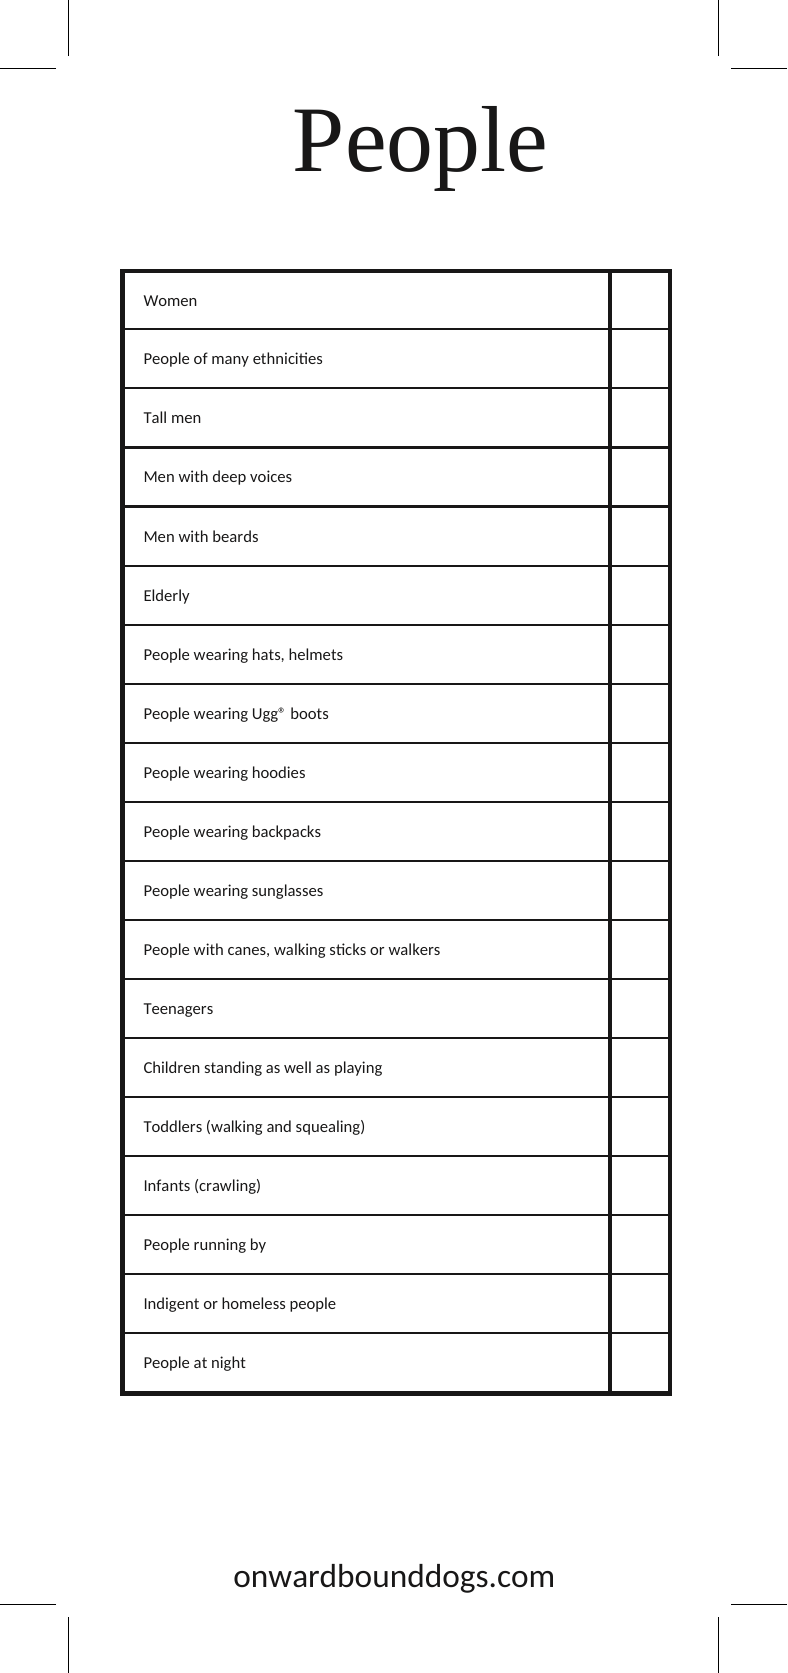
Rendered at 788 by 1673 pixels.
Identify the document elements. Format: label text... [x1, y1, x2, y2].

table_cell [612, 1216, 668, 1273]
table_cell Elderly [125, 567, 608, 623]
table_cell [612, 508, 668, 564]
table_cell Men with beards [125, 508, 608, 564]
table_cell Teenagers [125, 980, 608, 1037]
subtitle People [293, 83, 626, 191]
table_cell [612, 330, 668, 387]
table_cell People wearing sunglasses [125, 862, 608, 919]
table_cell [612, 1098, 668, 1155]
table_cell [612, 980, 668, 1037]
table_cell [612, 449, 668, 505]
table_cell [612, 1334, 668, 1391]
table_cell Indigent or homeless people [125, 1275, 608, 1332]
table_cell People wearing Ugg® boots [125, 685, 608, 742]
table_cell [612, 1157, 668, 1214]
table_cell [612, 626, 668, 683]
table_cell [612, 921, 668, 978]
table_cell People wearing hats, helmets [125, 626, 608, 683]
table_header [612, 273, 668, 328]
table_cell Children standing as well as playing [125, 1039, 608, 1096]
table_cell People wearing hoodies [125, 744, 608, 801]
table_cell [612, 685, 668, 742]
table_cell [612, 744, 668, 801]
table_cell [612, 862, 668, 919]
table_cell Toddlers (walking and squealing) [125, 1098, 608, 1155]
table_cell People running by [125, 1216, 608, 1273]
table_cell People at night [125, 1334, 608, 1391]
table_cell [612, 567, 668, 623]
table_cell [612, 1275, 668, 1332]
table_cell Men with deep voices [125, 449, 608, 505]
table_cell People with canes, walking sticks or walkers [125, 921, 608, 978]
table_cell Tall men [125, 389, 608, 446]
table_header Women [125, 273, 608, 328]
table_cell People wearing backpacks [125, 803, 608, 860]
table_cell [612, 803, 668, 860]
table_cell Infants (crawling) [125, 1157, 608, 1214]
table_cell [612, 389, 668, 446]
table_cell People of many ethnicities [125, 330, 608, 387]
table_cell [612, 1039, 668, 1096]
